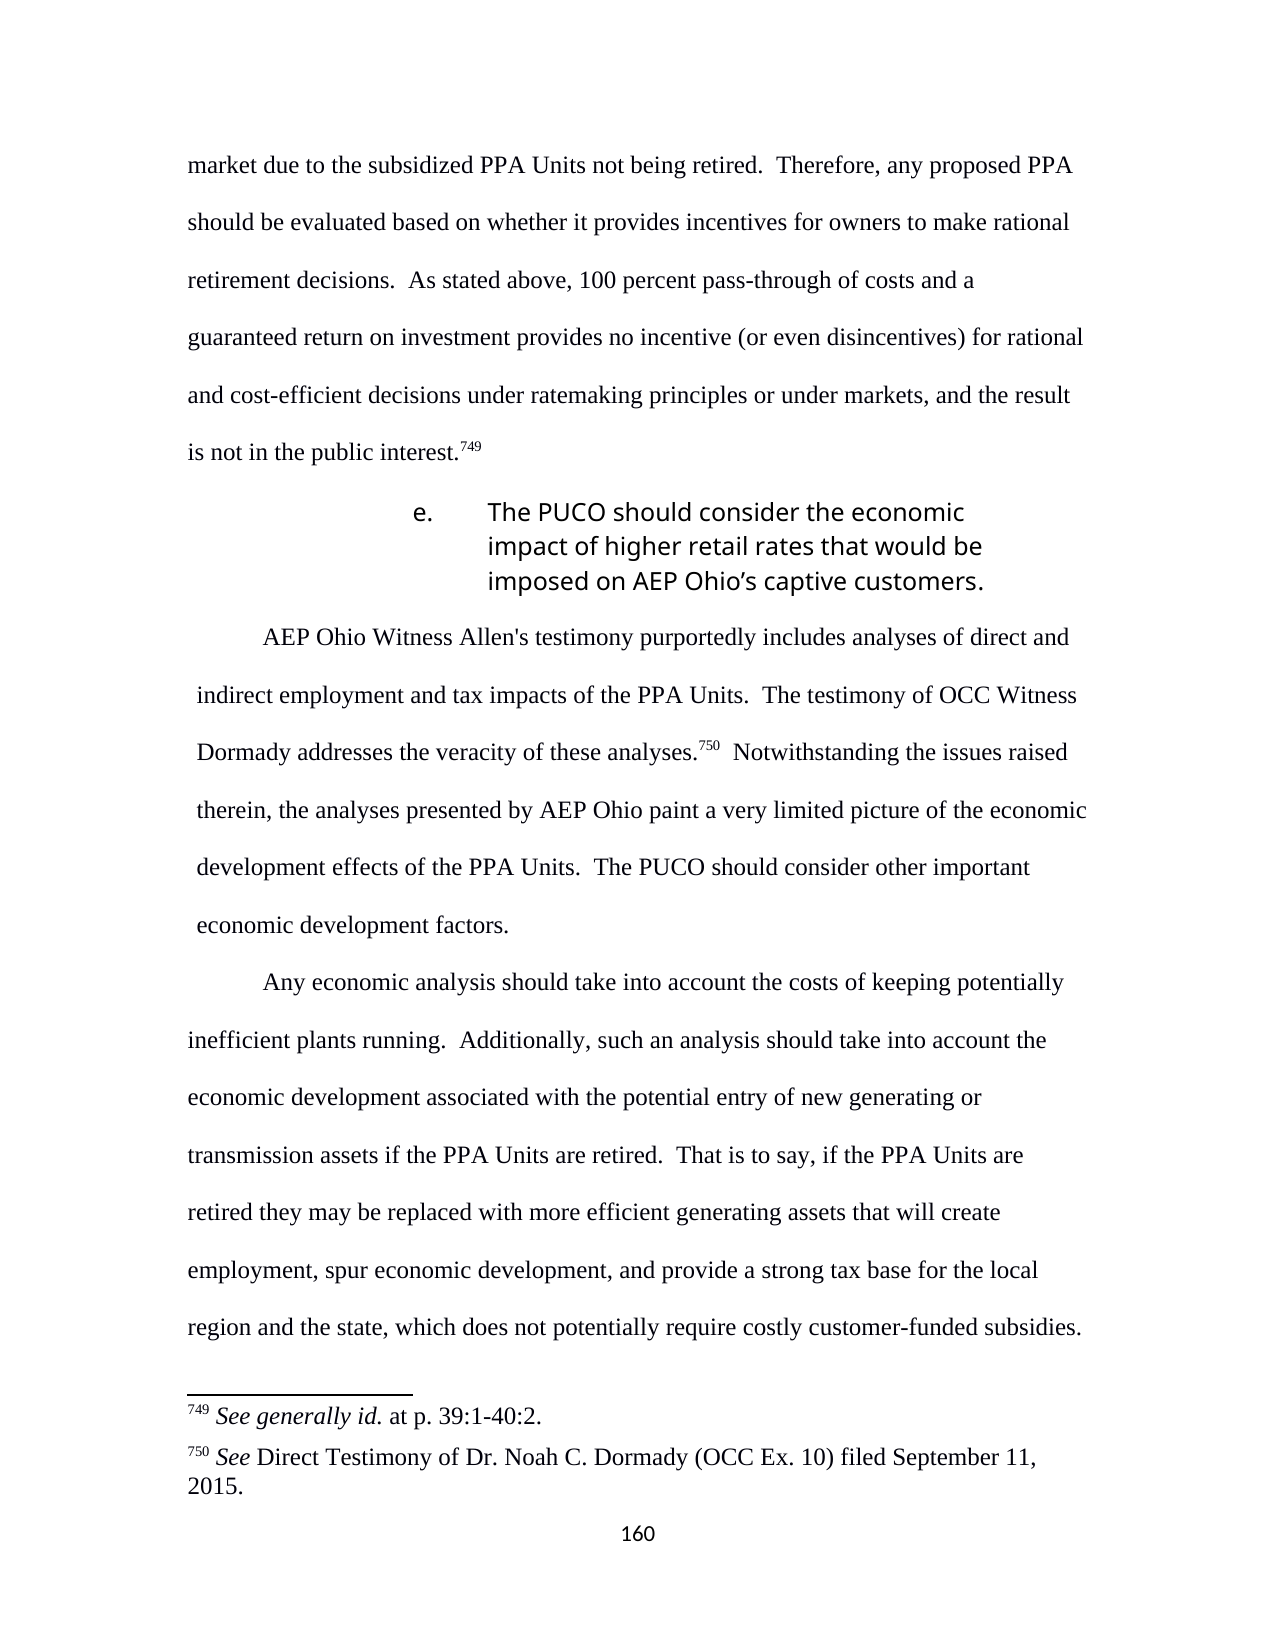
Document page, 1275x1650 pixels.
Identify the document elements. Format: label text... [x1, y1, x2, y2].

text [187, 150, 1087, 466]
subtitle e. The PUCO should consider the economic impact of higher retail rates that would be imposed on AEP Ohio’s captive customers. [412, 495, 1012, 597]
text AEP Ohio Witness Allen's testimony purportedly includes analyses of direct and indirect employment and tax impacts of the PPA Units. The testimony of OCC Witness Dormady addresses the veracity of these analyses. Notwithstanding the issues raised therein, the analyses presented by AEP Ohio paint a very limited picture of the economic development effects of the PPA Units. The PUCO should consider other important economic development factors. [196, 622, 1087, 938]
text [187, 967, 1087, 1341]
